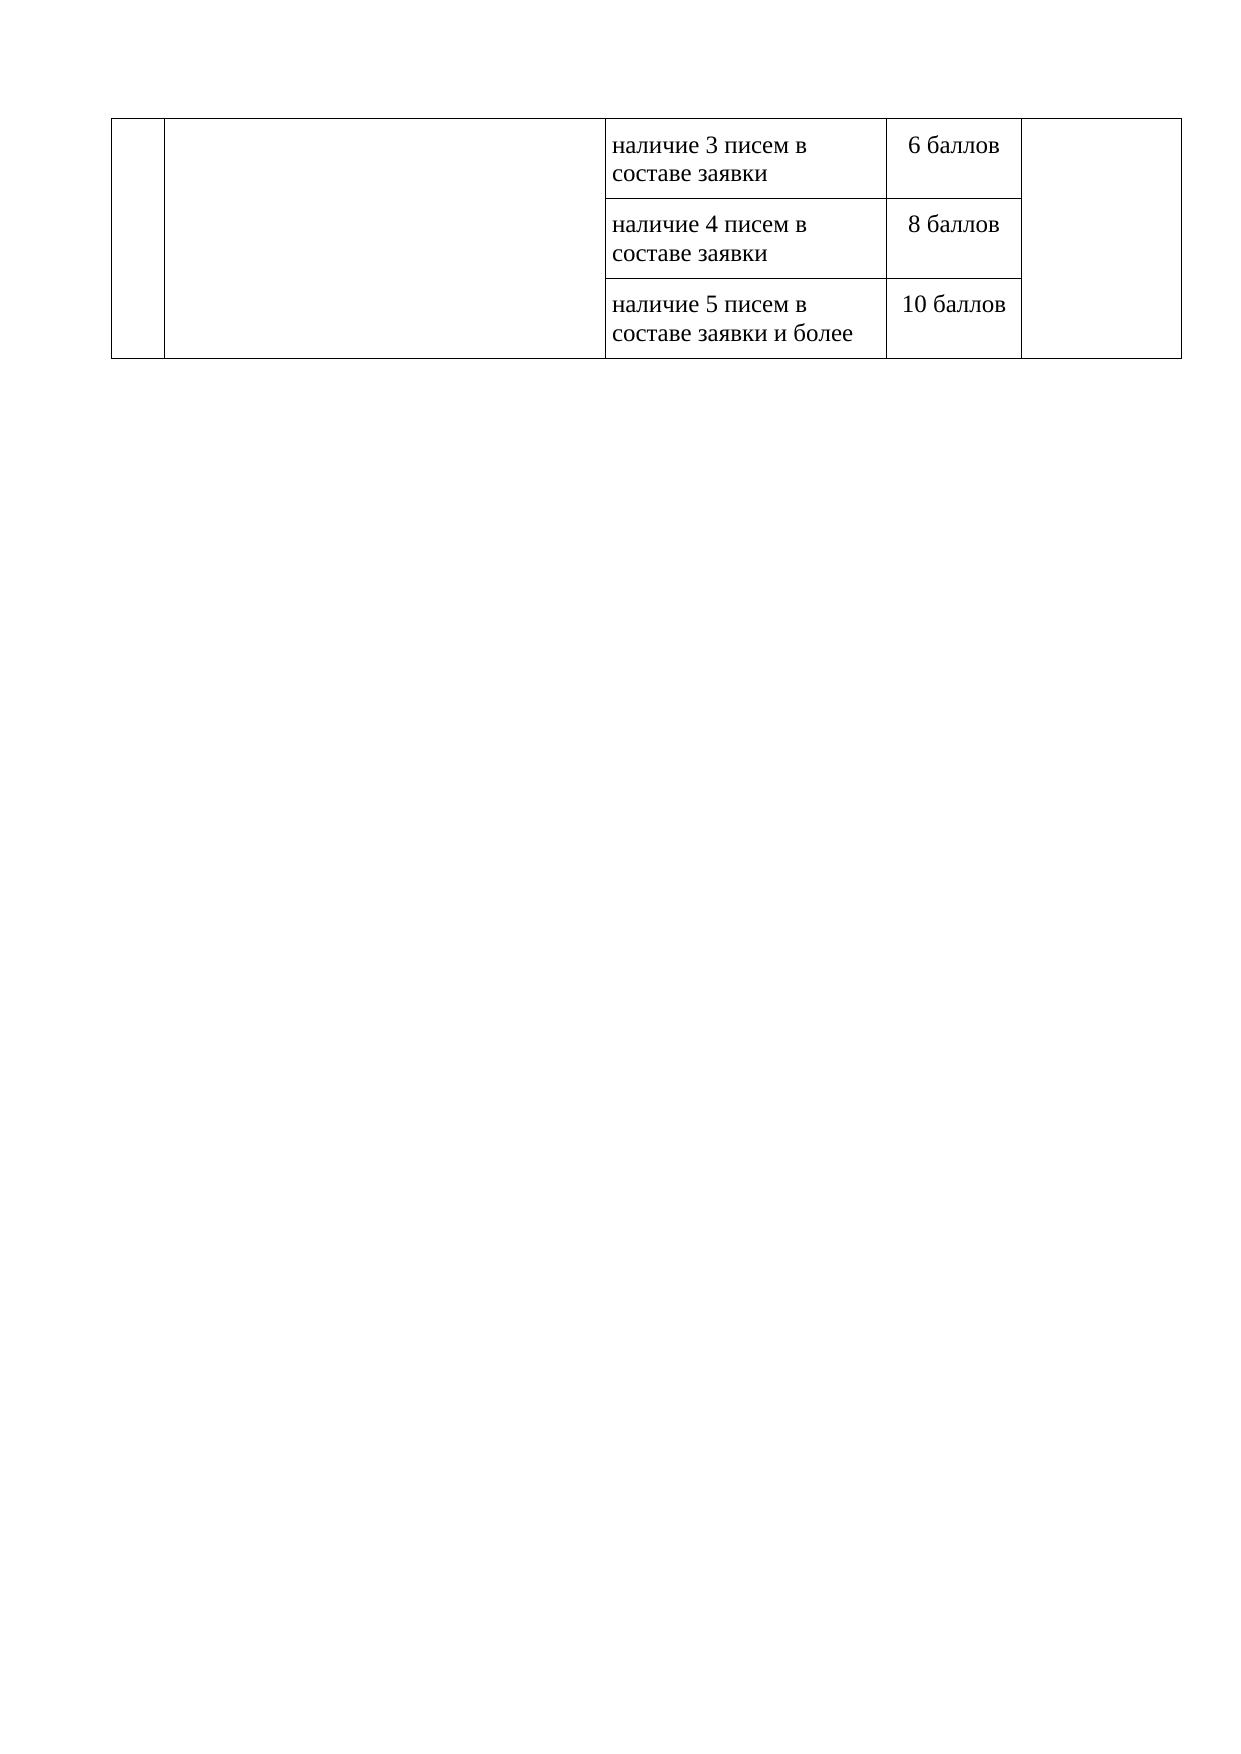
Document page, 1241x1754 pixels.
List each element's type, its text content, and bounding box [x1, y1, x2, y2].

table_cell 6 баллов [887, 119, 1021, 198]
table_cell наличие 4 писем в составе заявки [606, 199, 886, 278]
table_cell 10 баллов [887, 279, 1021, 357]
table_cell наличие 3 писем в составе заявки [606, 119, 886, 198]
table_cell наличие 5 писем в составе заявки и более [606, 279, 886, 357]
table_cell 8 баллов [887, 199, 1021, 278]
